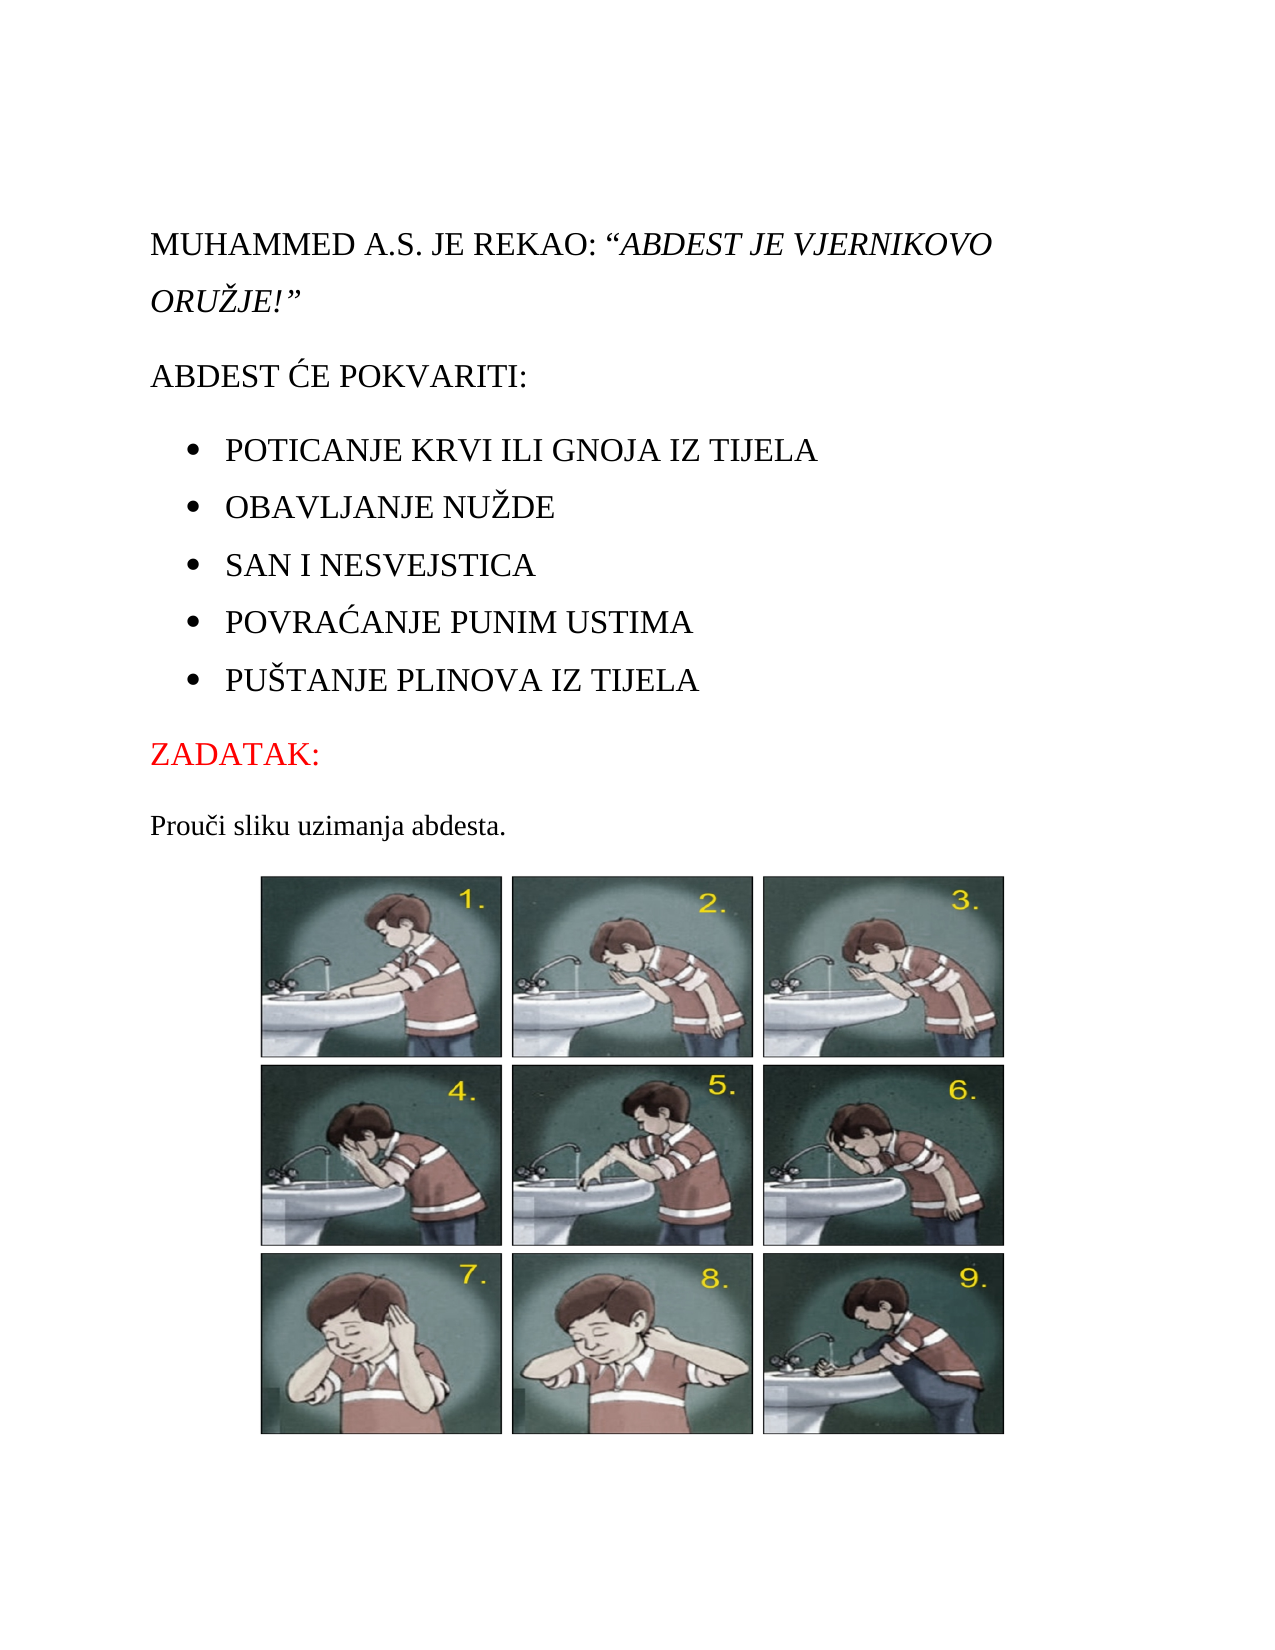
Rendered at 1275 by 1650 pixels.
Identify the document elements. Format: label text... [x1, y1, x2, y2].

list SAN I NESVEJSTICA [187, 545, 1125, 583]
list OBAVLJANJE NUŽDE [187, 487, 1125, 526]
text MUHAMMED A.S. JE REKAO: “ABDEST JE VJERNIKOVO ORUŽJE!” [150, 224, 1125, 320]
picture [259, 875, 1005, 1435]
list PUŠTANJE PLINOVA IZ TIJELA [187, 660, 1125, 698]
list POTICANJE KRVI ILI GNOJA IZ TIJELA [187, 430, 1125, 468]
text Prouči sliku uzimanja abdesta. [150, 808, 1125, 842]
list POVRAĆANJE PUNIM USTIMA [187, 602, 1125, 641]
text ZADATAK: [150, 734, 1125, 772]
text ABDEST ĆE POKVARITI: [150, 356, 1125, 394]
